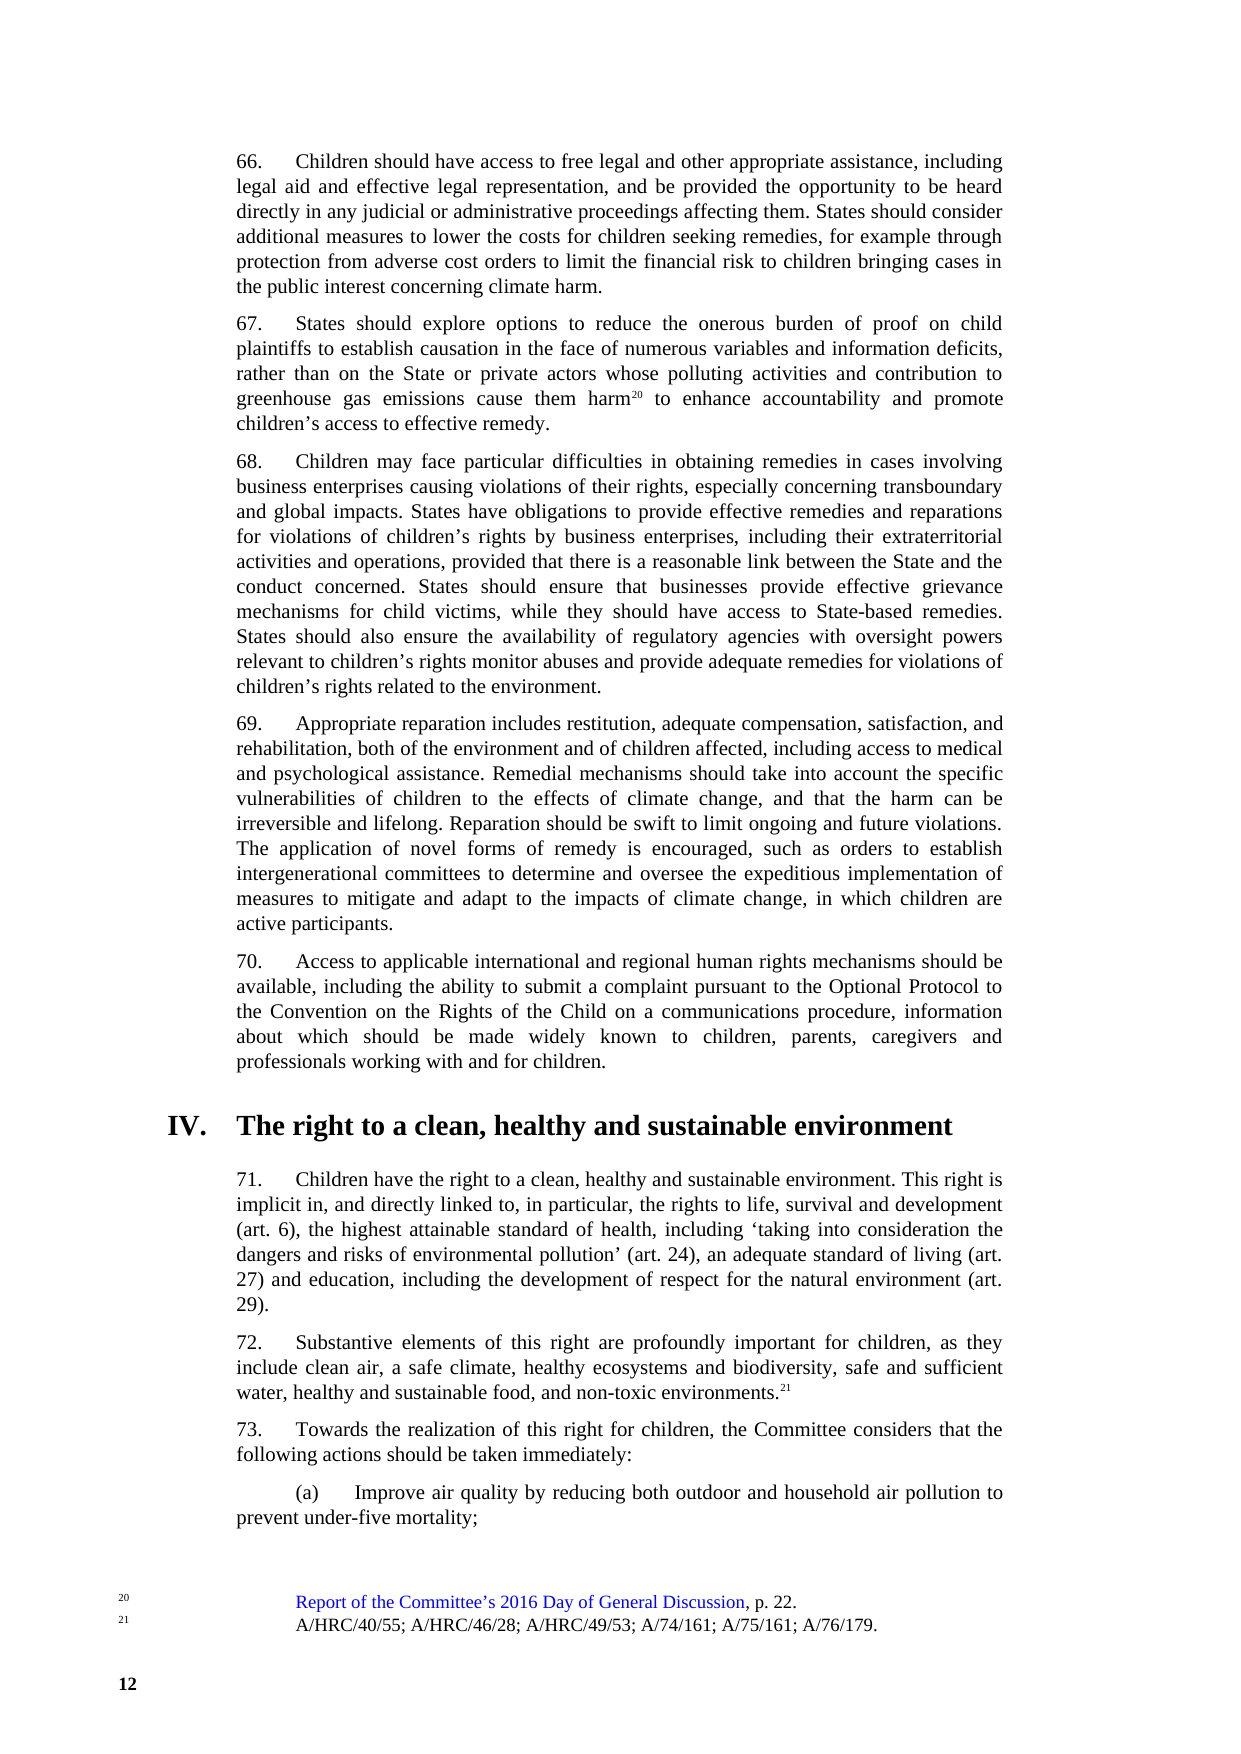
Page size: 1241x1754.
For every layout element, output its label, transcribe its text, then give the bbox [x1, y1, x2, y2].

list Substantive elements of this right are profoundly important for children, as they include clean air, a safe climate, healthy ecosystems and biodiversity, safe and sufficient water, healthy and sustainable food, and non-toxic environments. [236, 1329, 1004, 1404]
list Towards the realization of this right for children, the Committee considers that the following actions should be taken immediately: [236, 1416, 1004, 1466]
text IV. The right to a clean, healthy and sustainable environment [118, 1110, 1004, 1141]
list Children may face particular difficulties in obtaining remedies in cases involving business enterprises causing violations of their rights, especially concerning transboundary and global impacts. States have obligations to provide effective remedies and reparations for violations of children’s rights by business enterprises, including their extraterritorial activities and operations, provided that there is a reasonable link between the State and the conduct concerned. States should ensure that businesses provide effective grievance mechanisms for child victims, while they should have access to State-based remedies. States should also ensure the availability of regulatory agencies with oversight powers relevant to children’s rights monitor abuses and provide adequate remedies for violations of children’s rights related to the environment. [236, 448, 1004, 698]
list Appropriate reparation includes restitution, adequate compensation, satisfaction, and rehabilitation, both of the environment and of children affected, including access to medical and psychological assistance. Remedial mechanisms should take into account the specific vulnerabilities of children to the effects of climate change, and that the harm can be irreversible and lifelong. Reparation should be swift to limit ongoing and future violations. The application of novel forms of remedy is encouraged, such as orders to establish intergenerational committees to determine and oversee the expeditious implementation of measures to mitigate and adapt to the impacts of climate change, in which children are active participants. [236, 710, 1004, 935]
list States should explore options to reduce the onerous burden of proof on child plaintiffs to establish causation in the face of numerous variables and information deficits, rather than on the State or private actors whose polluting activities and contribution to greenhouse gas emissions cause them harm to enhance accountability and promote children’s access to effective remedy. [236, 310, 1004, 435]
list Access to applicable international and regional human rights mechanisms should be available, including the ability to submit a complaint pursuant to the Optional Protocol to the Convention on the Rights of the Child on a communications procedure, information about which should be made widely known to children, parents, caregivers and professionals working with and for children. [236, 948, 1004, 1073]
list Improve air quality by reducing both outdoor and household air pollution to prevent under-five mortality; [236, 1479, 1004, 1529]
list Children should have access to free legal and other appropriate assistance, including legal aid and effective legal representation, and be provided the opportunity to be heard directly in any judicial or administrative proceedings affecting them. States should consider additional measures to lower the costs for children seeking remedies, for example through protection from adverse cost orders to limit the financial risk to children bringing cases in the public interest concerning climate harm. [236, 148, 1004, 298]
list Children have the right to a clean, healthy and sustainable environment. This right is implicit in, and directly linked to, in particular, the rights to life, survival and development (art. 6), the highest attainable standard of health, including ‘taking into consideration the dangers and risks of environmental pollution’ (art. 24), an adequate standard of living (art. 27) and education, including the development of respect for the natural environment (art. 29). [236, 1166, 1004, 1316]
